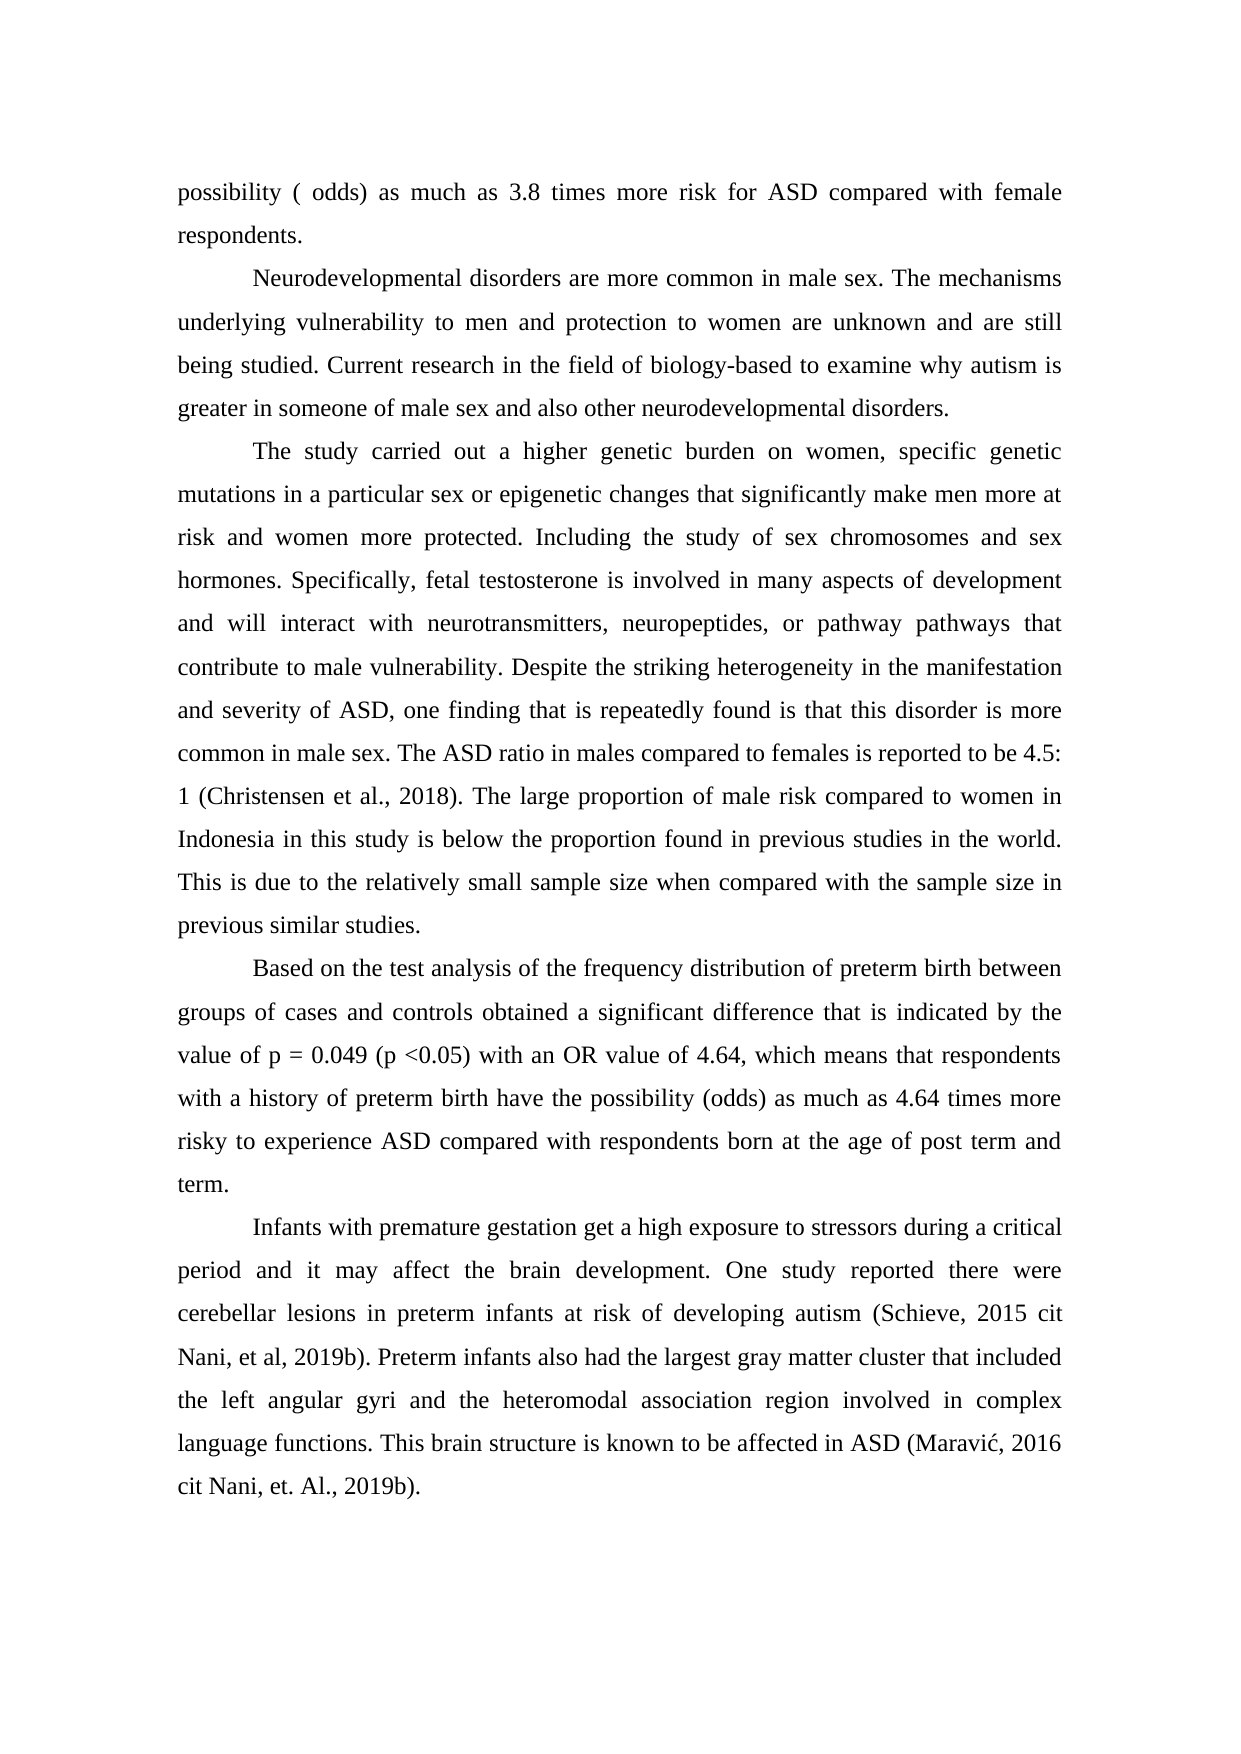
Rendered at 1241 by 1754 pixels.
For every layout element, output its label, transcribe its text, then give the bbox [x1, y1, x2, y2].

text Neurodevelopmental disorders are more common in male sex. The mechanisms underlying vulnerability to men and protection to women are unknown and are still being studied. Current research in the field of biology-based to examine why autism is greater in someone of male sex and also other neurodevelopmental disorders. [177, 263, 1063, 422]
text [177, 177, 1063, 249]
text Infants with premature gestation get a high exposure to stressors during a critical period and it may affect the brain development. One study reported there were cerebellar lesions in preterm infants at risk of developing autism (Schieve, 2015 cit Nani, et al, 2019b). Preterm infants also had the largest gray matter cluster that included the left angular gyri and the heteromodal association region involved in complex language functions. This brain structure is known to be affected in ASD (Maravić, 2016 cit Nani, et. Al., 2019b). [177, 1212, 1063, 1500]
text Based on the test analysis of the frequency distribution of preterm birth between groups of cases and controls obtained a significant difference that is indicated by the value of p = 0.049 (p <0.05) with an OR value of 4.64, which means that respondents with a history of preterm birth have the possibility (odds) as much as 4.64 times more risky to experience ASD compared with respondents born at the age of post term and term. [177, 953, 1063, 1198]
text The study carried out a higher genetic burden on women, specific genetic mutations in a particular sex or epigenetic changes that significantly make men more at risk and women more protected. Including the study of sex chromosomes and sex hormones. Specifically, fetal testosterone is involved in many aspects of development and will interact with neurotransmitters, neuropeptides, or pathway pathways that contribute to male vulnerability. Despite the striking heterogeneity in the manifestation and severity of ASD, one finding that is repeatedly found is that this disorder is more common in male sex. The ASD ratio in males compared to females is reported to be 4.5: 1 (Christensen et al., 2018). The large proportion of male risk compared to women in Indonesia in this study is below the proportion found in previous studies in the world. This is due to the relatively small sample size when compared with the sample size in previous similar studies. [177, 436, 1063, 939]
